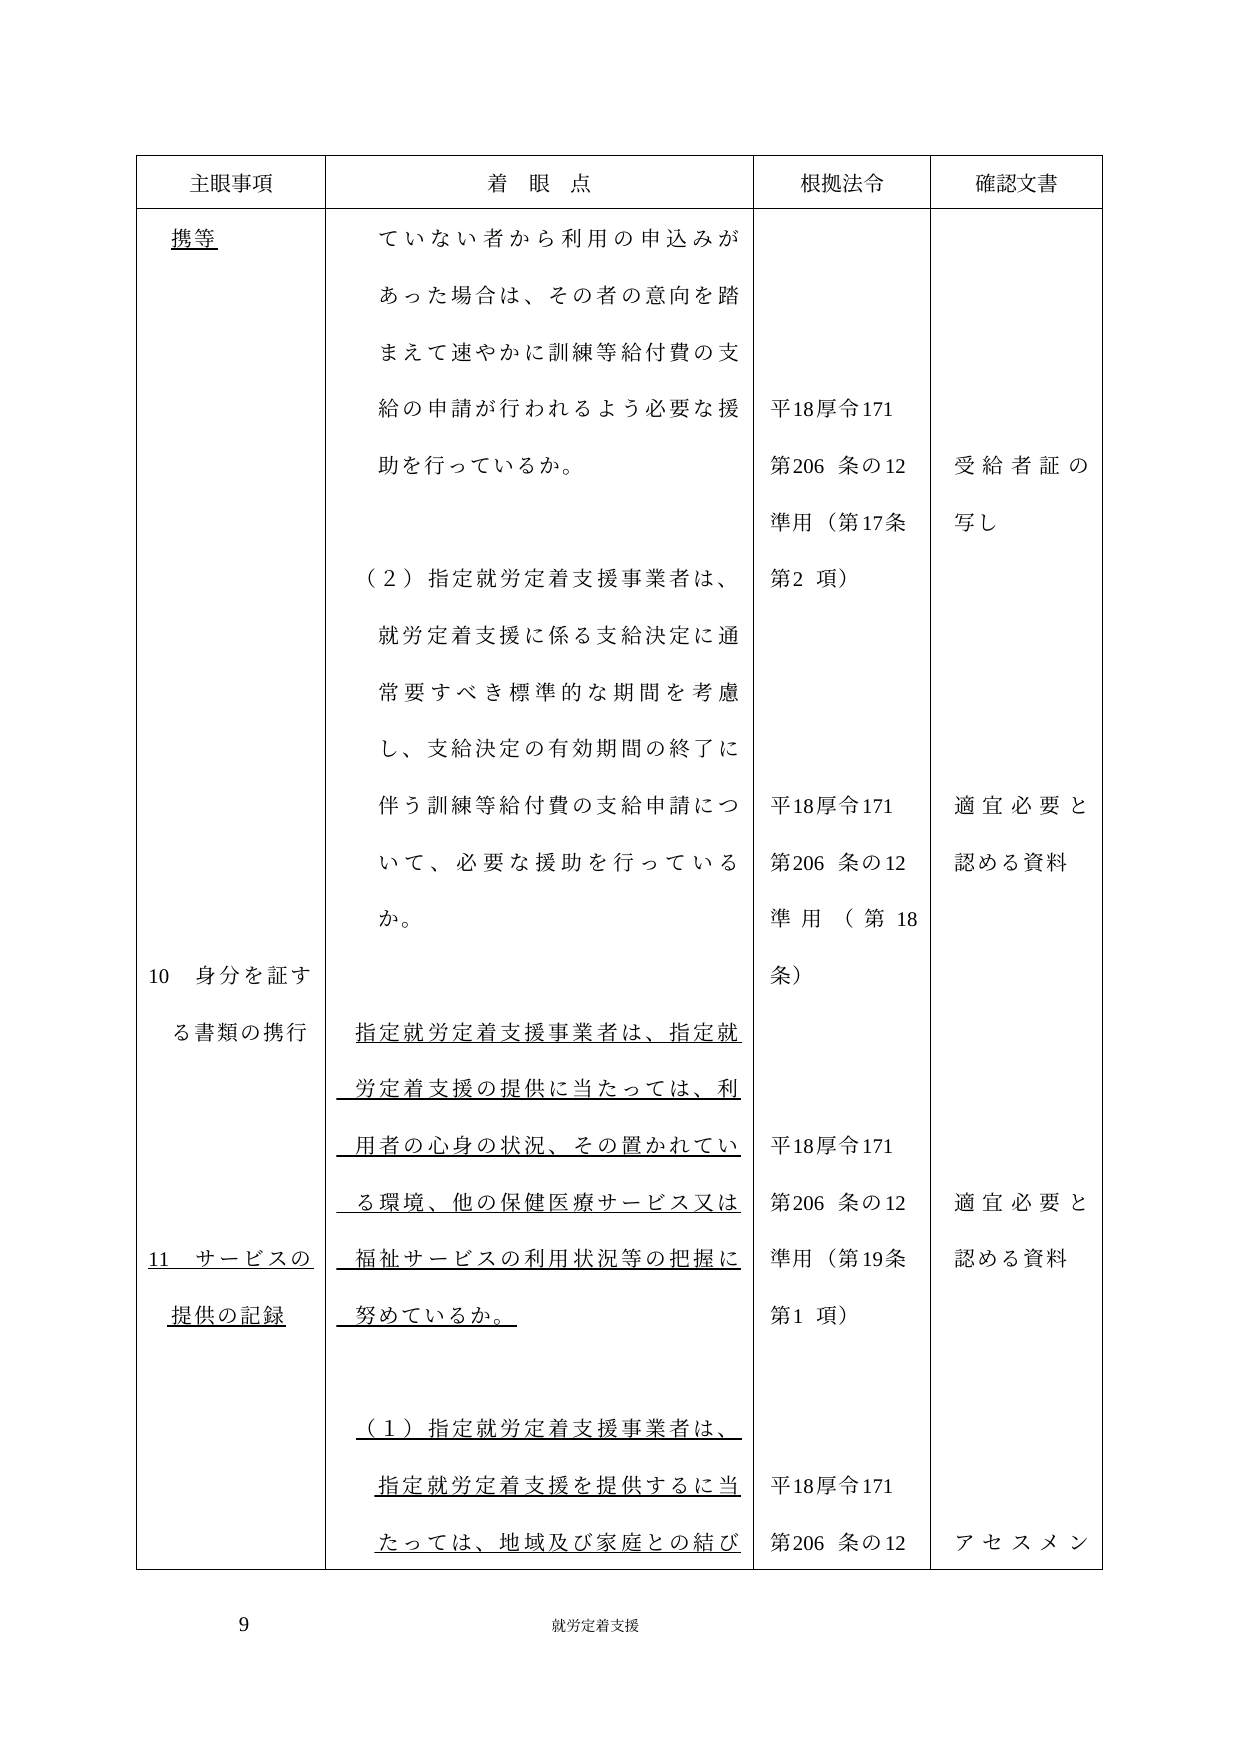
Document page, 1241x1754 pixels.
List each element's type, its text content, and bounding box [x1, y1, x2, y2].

table_header 主眼事項 [137, 156, 325, 208]
table_header 着 眼 点 [326, 156, 753, 208]
table_header 根拠法令 [754, 156, 930, 208]
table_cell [931, 209, 1102, 1569]
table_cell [137, 209, 325, 1569]
table_header 確認文書 [931, 156, 1102, 208]
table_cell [326, 209, 753, 1569]
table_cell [754, 209, 930, 1569]
